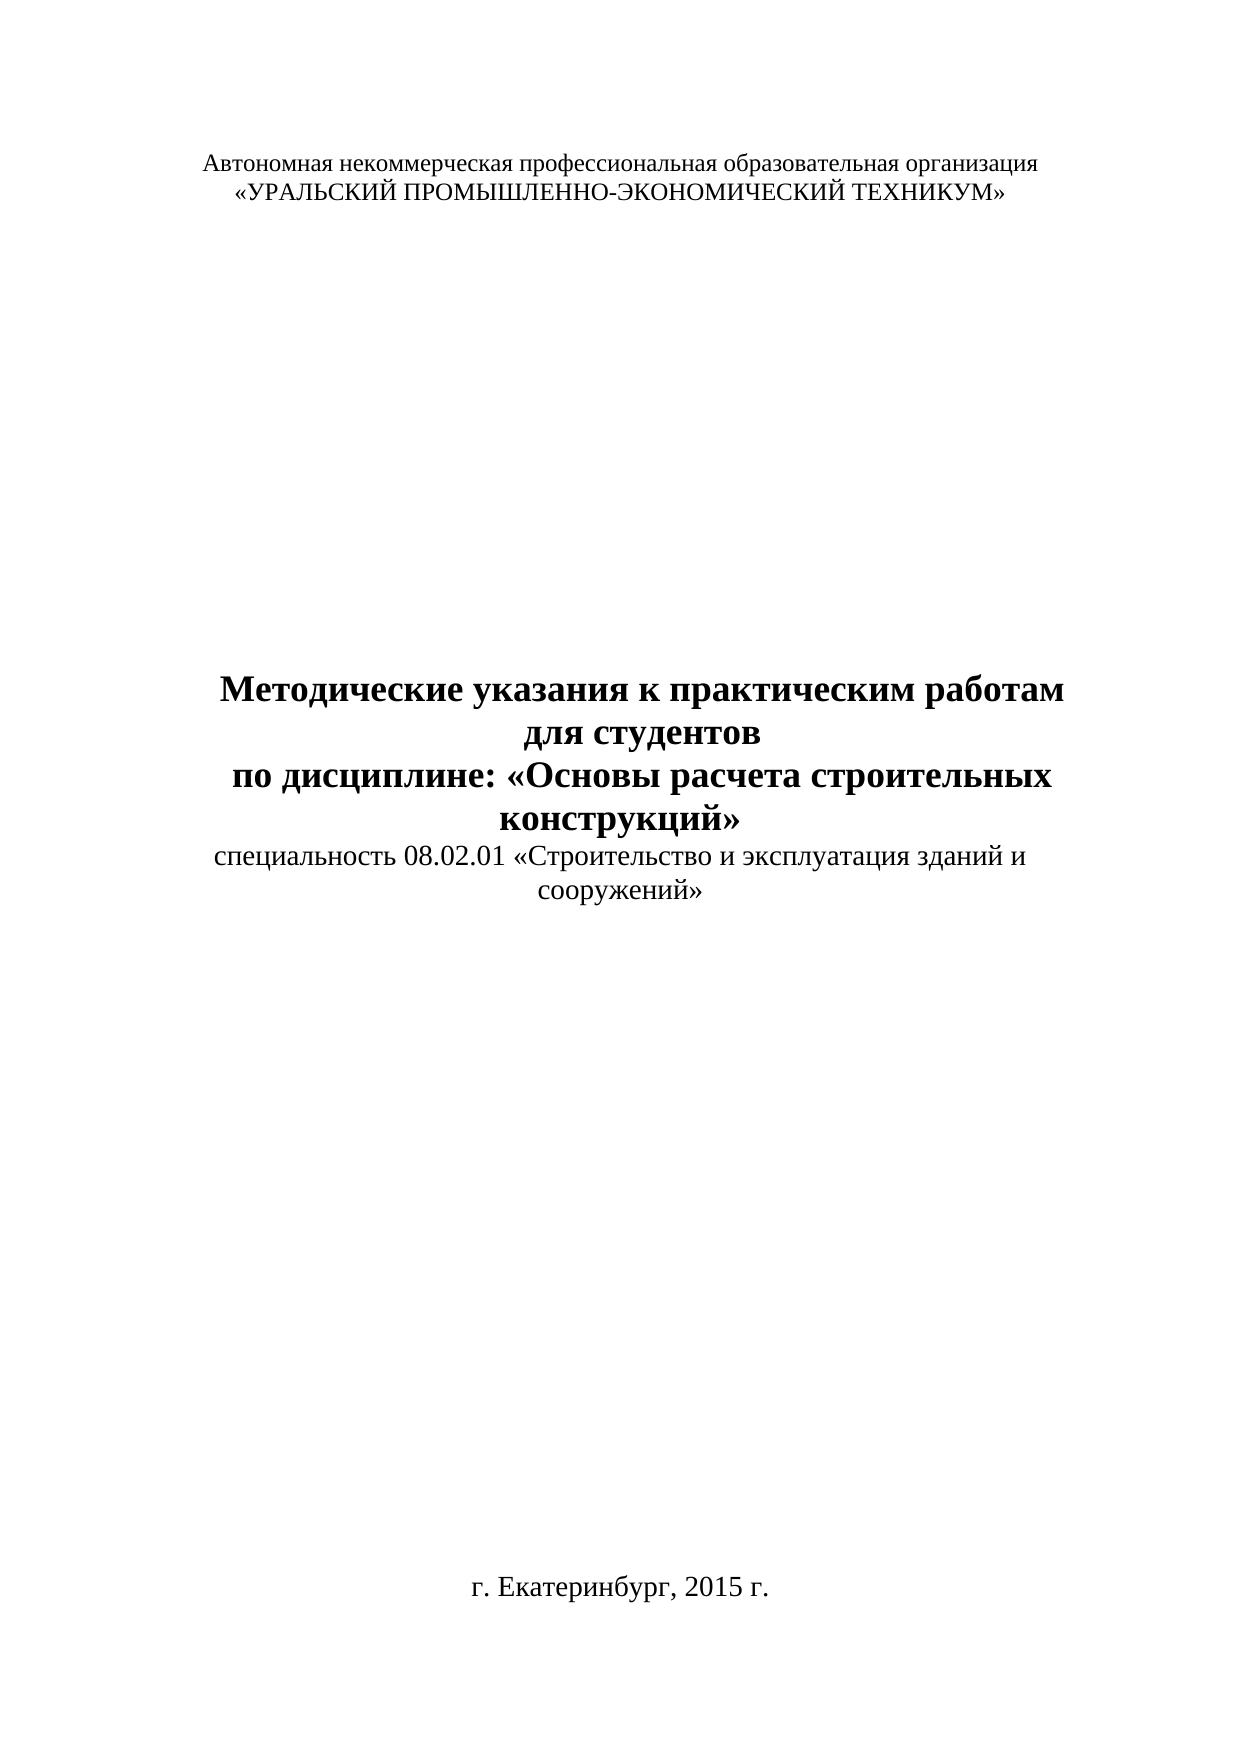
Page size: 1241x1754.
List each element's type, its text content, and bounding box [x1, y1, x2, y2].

text специальность 08.02.01 «Строительство и эксплуатация зданий и сооружений» [150, 838, 1090, 906]
text для студентов [150, 709, 1090, 752]
text Автономная некоммерческая профессиональная образовательная организация [150, 148, 1090, 177]
text «УРАЛЬСКИЙ ПРОМЫШЛЕННО-ЭКОНОМИЧЕСКИЙ ТЕХНИКУМ» [150, 177, 1090, 206]
text г. Екатеринбург, 2015 г. [150, 1569, 1090, 1603]
text по дисциплине: «Основы расчета строительных конструкций» [150, 752, 1090, 838]
text Методические указания к практическим работам [150, 666, 1090, 709]
